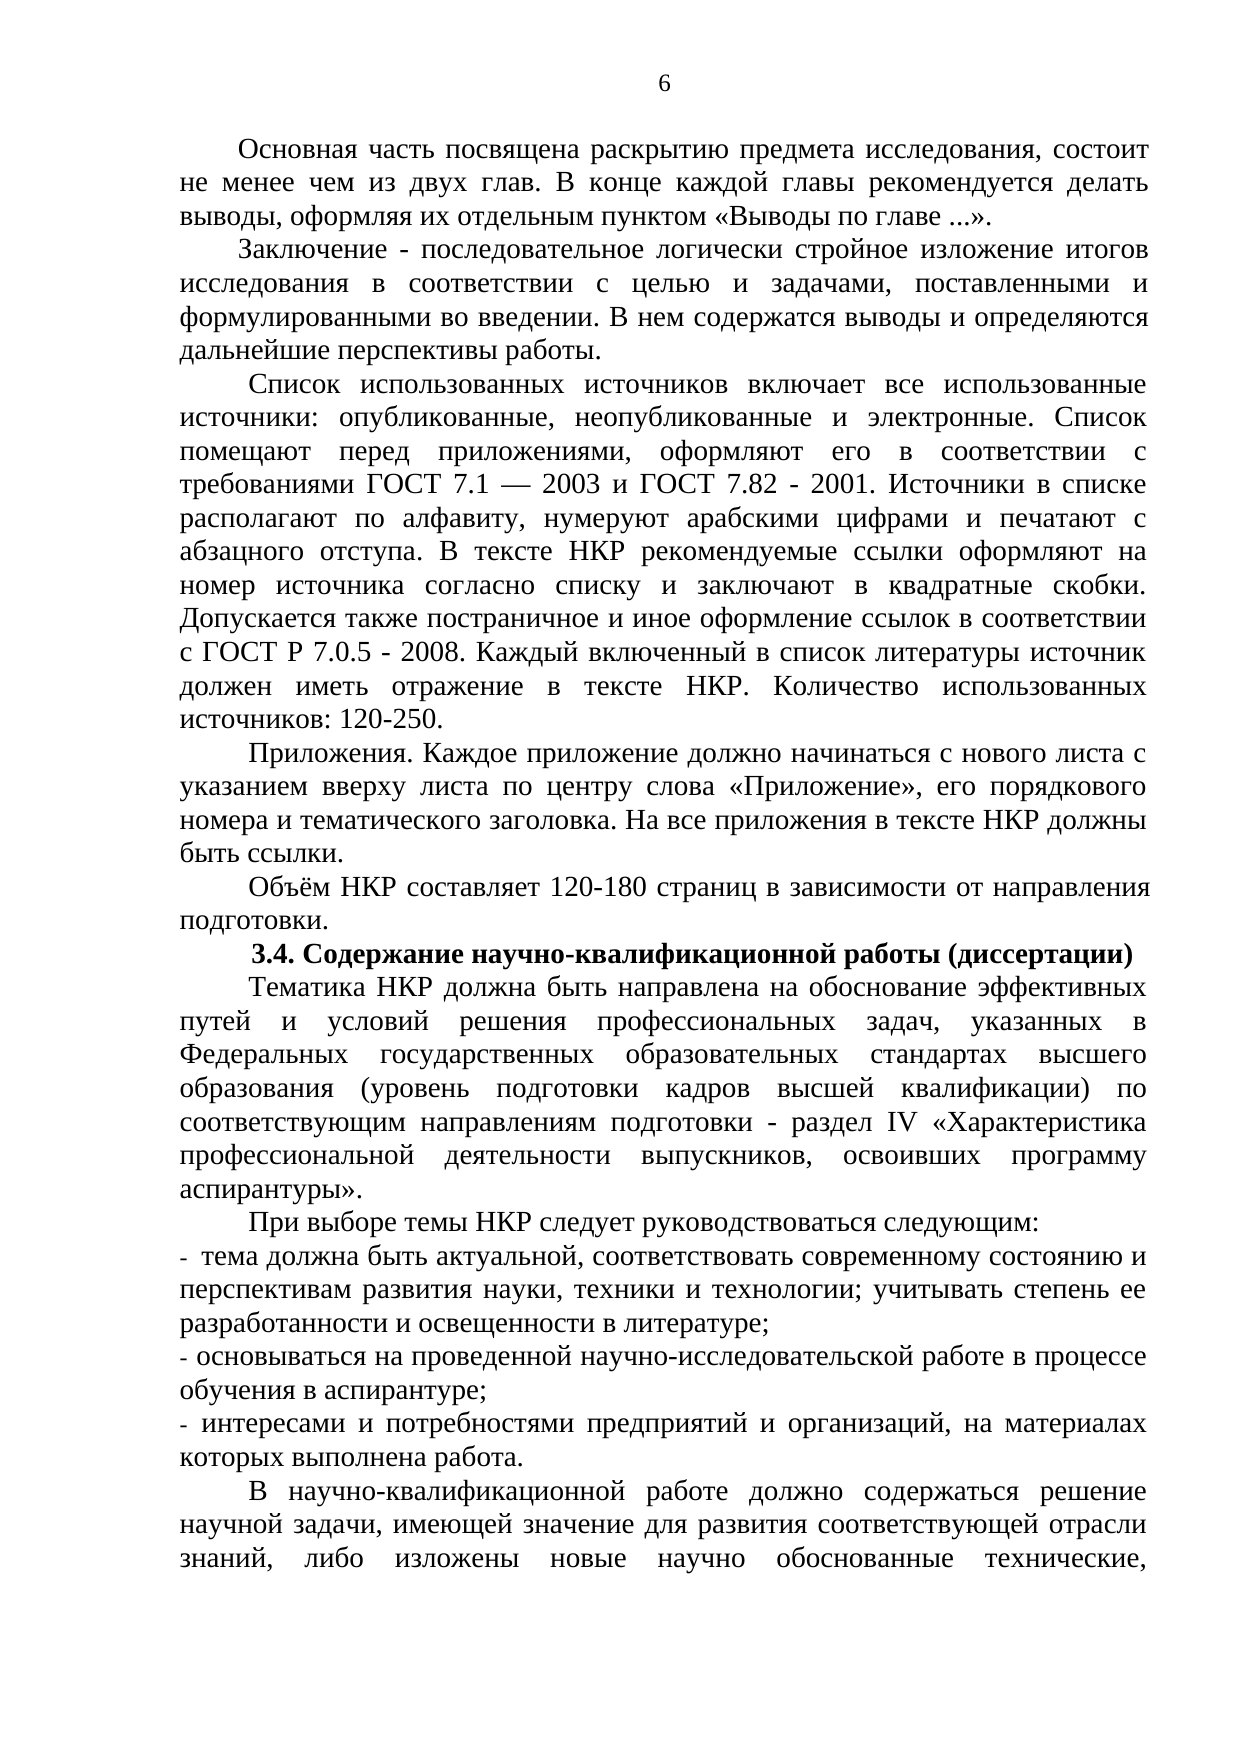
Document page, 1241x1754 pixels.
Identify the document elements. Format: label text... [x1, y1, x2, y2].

list тема должна быть актуальной, соответствовать современному состоянию и перспективам развития науки, техники и технологии; учитывать степень ее разработанности и освещенности в литературе; [179, 1238, 1147, 1338]
list основываться на проведенной научно-исследовательской работе в процессе обучения в аспирантуре; [179, 1338, 1147, 1406]
text Заключение - последовательное логически стройное изложение итогов исследования в соответствии с целью и задачами, поставленными и формулированными во введении. В нем содержатся выводы и определяются дальнейшие перспективы работы. [179, 232, 1149, 366]
text При выборе темы НКР следует руководствоваться следующим: [179, 1204, 1152, 1238]
text 3.4. Содержание научно-квалификационной работы (диссертации) [177, 936, 1152, 969]
list интересами и потребностями предприятий и организаций, на материалах которых выполнена работа. [179, 1406, 1147, 1473]
text Тематика НКР должна быть направлена на обоснование эффективных путей и условий решения профессиональных задач, указанных в Федеральных государственных образовательных стандартах высшего образования (уровень подготовки кадров высшей квалификации) по соответствующим направлениям подготовки - раздел IV «Характеристика профессиональной деятельности выпускников, освоивших программу аспирантуры». [179, 969, 1147, 1204]
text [179, 1473, 1147, 1573]
text Основная часть посвящена раскрытию предмета исследования, состоит не менее чем из двух глав. В конце каждой главы рекомендуется делать выводы, оформляя их отдельным пунктом «Выводы по главе ...». [179, 131, 1149, 232]
text Список использованных источников включает все использованные источники: опубликованные, неопубликованные и электронные. Список помещают перед приложениями, оформляют его в соответствии с требованиями ГОСТ 7.1 — 2003 и ГОСТ 7.82 - 2001. Источники в списке располагают по алфавиту, нумеруют арабскими цифрами и печатают с абзацного отступа. В тексте НКР рекомендуемые ссылки оформляют на номер источника согласно списку и заключают в квадратные скобки. Допускается также постраничное и иное оформление ссылок в соответствии с ГОСТ Р 7.0.5 - 2008. Каждый включенный в список литературы источник должен иметь отражение в тексте НКР. Количество использованных источников: 120-250. [179, 366, 1147, 735]
text Приложения. Каждое приложение должно начинаться с нового листа с указанием вверху листа по центру слова «Приложение», его порядкового номера и тематического заголовка. На все приложения в тексте НКР должны быть ссылки. [179, 735, 1147, 869]
text Объём НКР составляет 120-180 страниц в зависимости от направления подготовки. [179, 869, 1152, 936]
